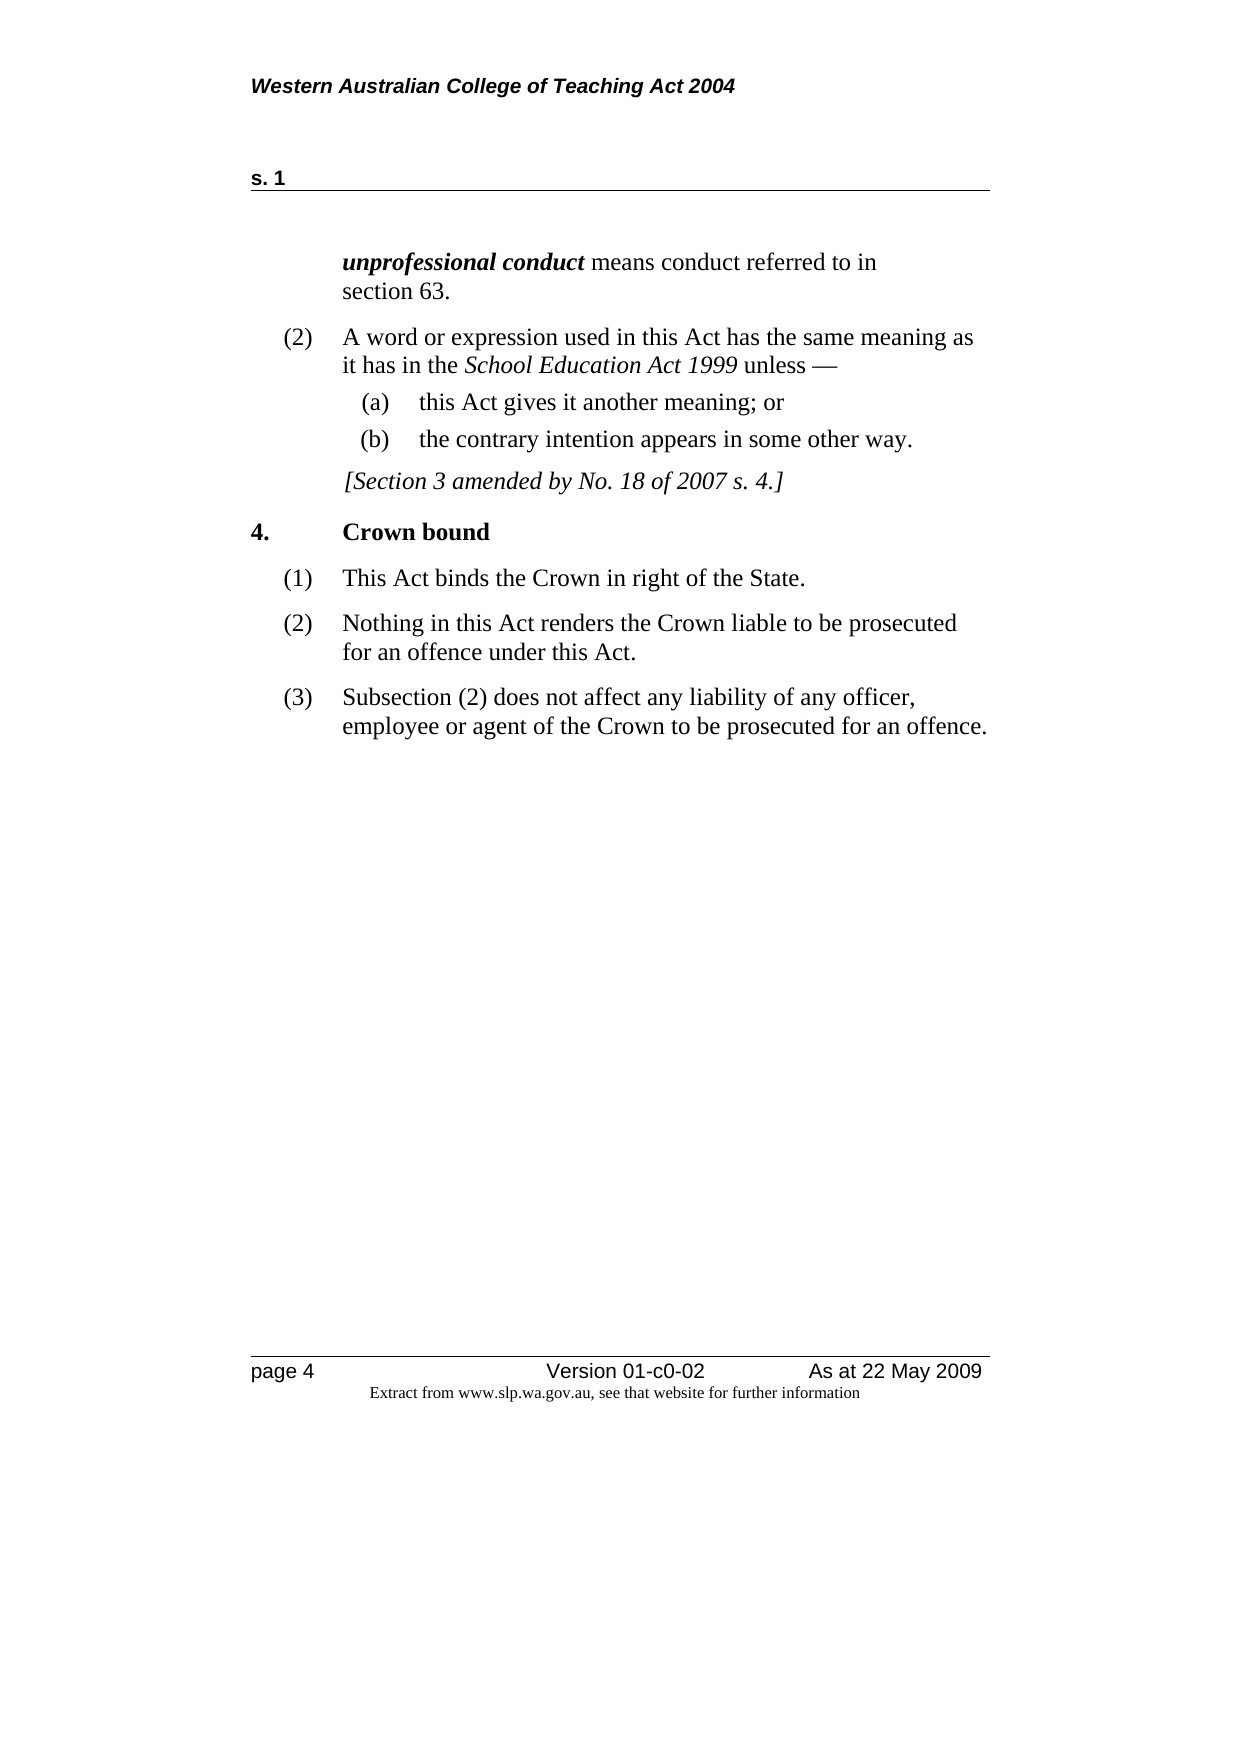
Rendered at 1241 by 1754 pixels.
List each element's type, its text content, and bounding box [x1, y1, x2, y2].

subtitle 4. Crown bound [251, 517, 990, 546]
text unprofessional conduct means conduct referred to in section 63. [251, 247, 990, 305]
text (2) Nothing in this Act renders the Crown liable to be prosecuted for an offence under this Act. [251, 608, 990, 666]
text (3) Subsection (2) does not affect any liability of any officer, employee or agent of the Crown to be prosecuted for an offence. [251, 682, 990, 740]
text [Section 3 amended by No. 18 of 2007 s. 4.] [251, 466, 990, 494]
text (2) A word or expression used in this Act has the same meaning as it has in the School Education Act 1999 unless — [251, 322, 990, 379]
text (b) the contrary intention appears in some other way. [251, 424, 990, 453]
text (a) this Act gives it another meaning; or [251, 387, 990, 416]
text (1) This Act binds the Crown in right of the State. [251, 563, 990, 592]
